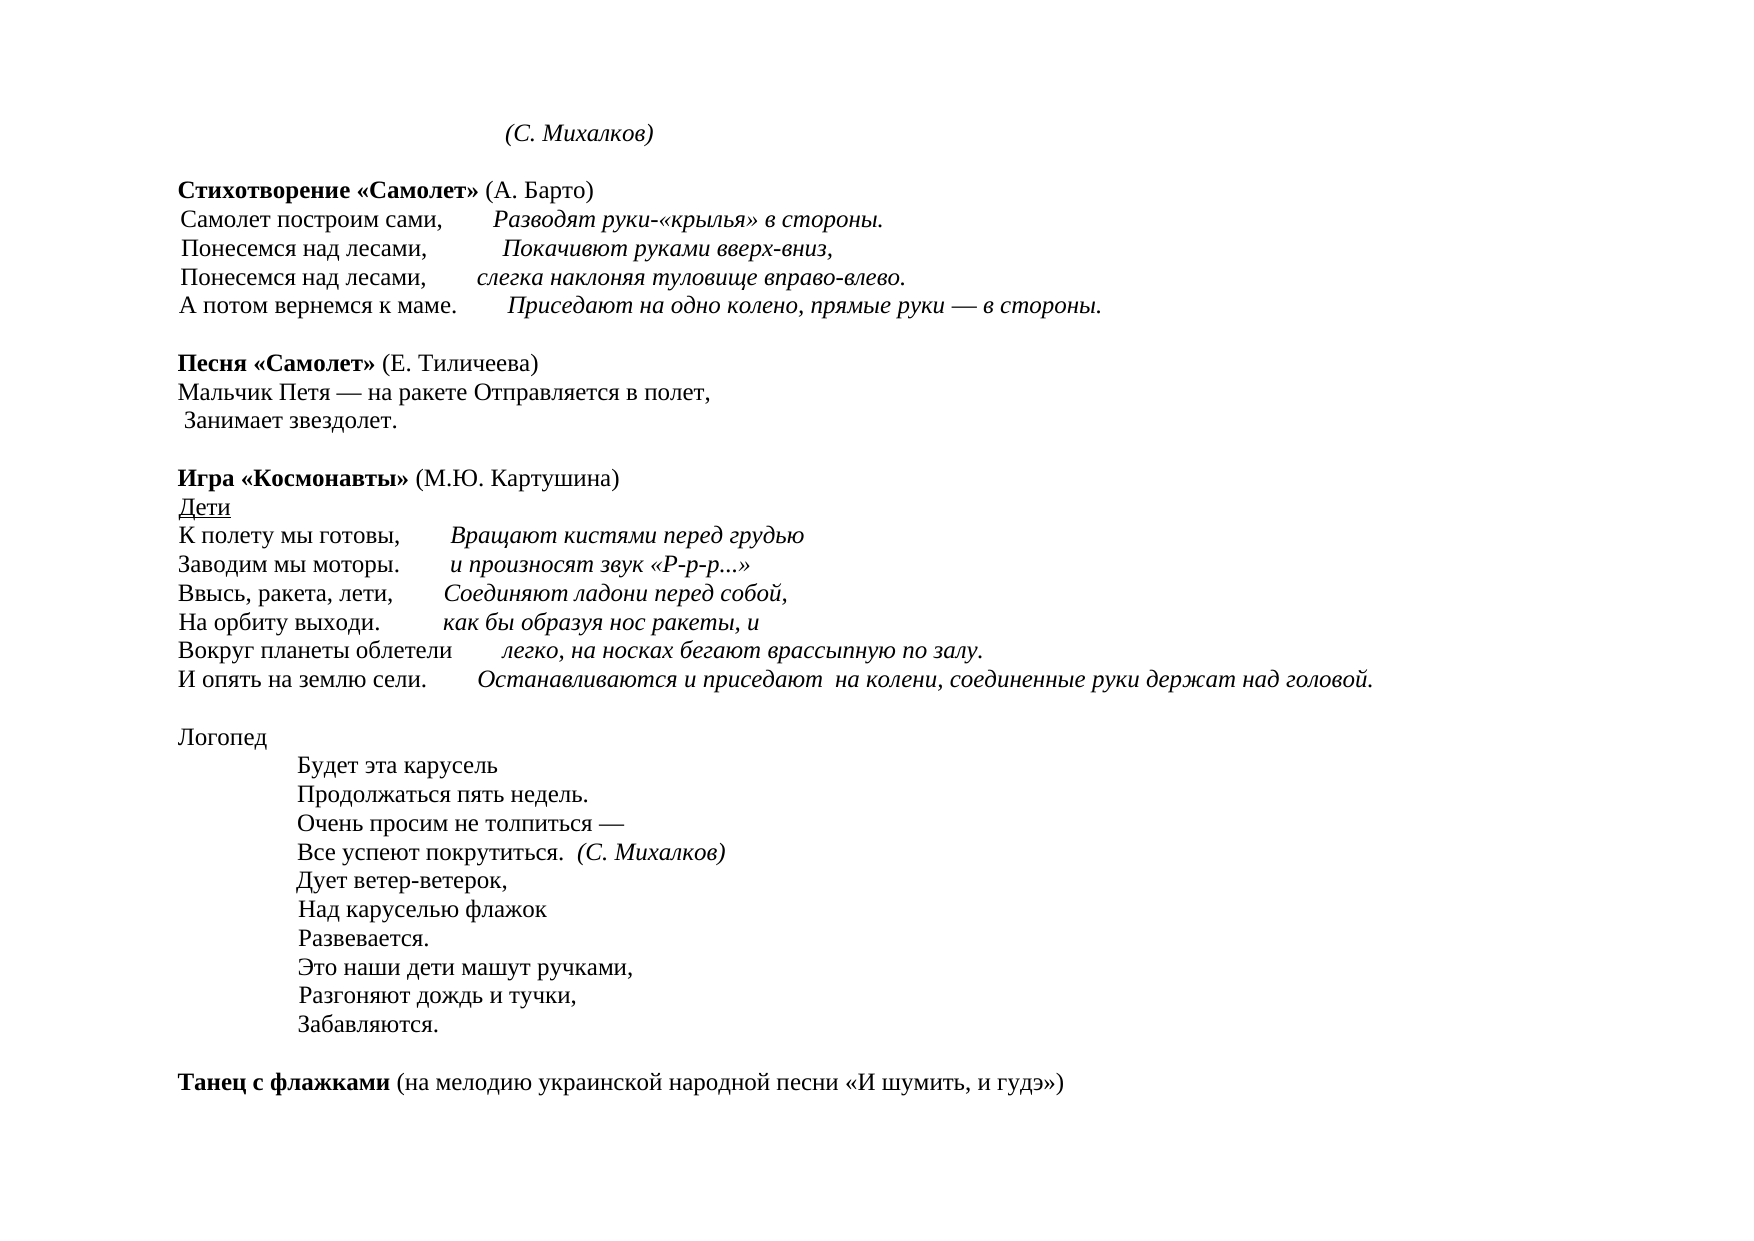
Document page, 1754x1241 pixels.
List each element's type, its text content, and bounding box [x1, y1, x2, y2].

text Все успеют покрутиться. (С. Михалков) [297, 837, 1489, 866]
text Самолет построим сами, Разводят руки-«крылья» в стороны. [180, 204, 1665, 233]
text А потом вернемся к маме. Приседают на одно колено, прямые руки — в стороны. [179, 291, 1665, 319]
text Развевается. [298, 923, 1665, 952]
text Логопед [178, 722, 1665, 751]
text Это наши дети машут ручками, [297, 952, 1665, 981]
text Мальчик Петя — на ракете Отправляется в полет, [177, 377, 1455, 406]
text Продолжаться пять недель. [297, 779, 1489, 808]
text Разгоняют дождь и тучки, [298, 981, 1665, 1009]
text Понесемся над лесами, Покачивют руками вверх-вниз, [181, 233, 1665, 262]
text Ввысь, ракета, лети, Соединяют ладони перед собой, [178, 578, 1665, 607]
text Заводим мы моторы. и произносят звук «Р-р-р...» [178, 549, 1665, 578]
text На орбиту выходи. как бы образуя нос ракеты, и [178, 607, 1665, 636]
text Дует ветер-ветерок, [296, 866, 1665, 894]
text Стихотворение «Самолет» (А. Барто) [177, 176, 1665, 204]
text Дети К полету мы готовы, Вращают кистями перед грудью [178, 492, 1665, 549]
text Игра «Космонавты» (М.Ю. Картушина) [177, 463, 1658, 492]
text Над каруселью флажок [298, 894, 1665, 923]
text (С. Михалков) [505, 118, 1665, 147]
text Очень просим не толпиться — [297, 808, 1489, 837]
text Будет эта карусель [297, 751, 1489, 779]
text Танец с флажками (на мелодию украинской народной песни «И шумить, и гудэ») [177, 1067, 1621, 1096]
text Занимает звездолет. [177, 406, 1455, 434]
text Понесемся над лесами, слегка наклоняя туловище вправо-влево. [180, 262, 1665, 291]
text Песня «Самолет» (Е. Тиличеева) [177, 348, 1539, 377]
text Вокруг планеты облетели легко, на носках бегают врассыпную по залу. И опять на землю сели. Останавливаются и приседают на колени, соединенные руки держат над головой. [178, 636, 1665, 693]
text Забавляются. [297, 1009, 1665, 1038]
